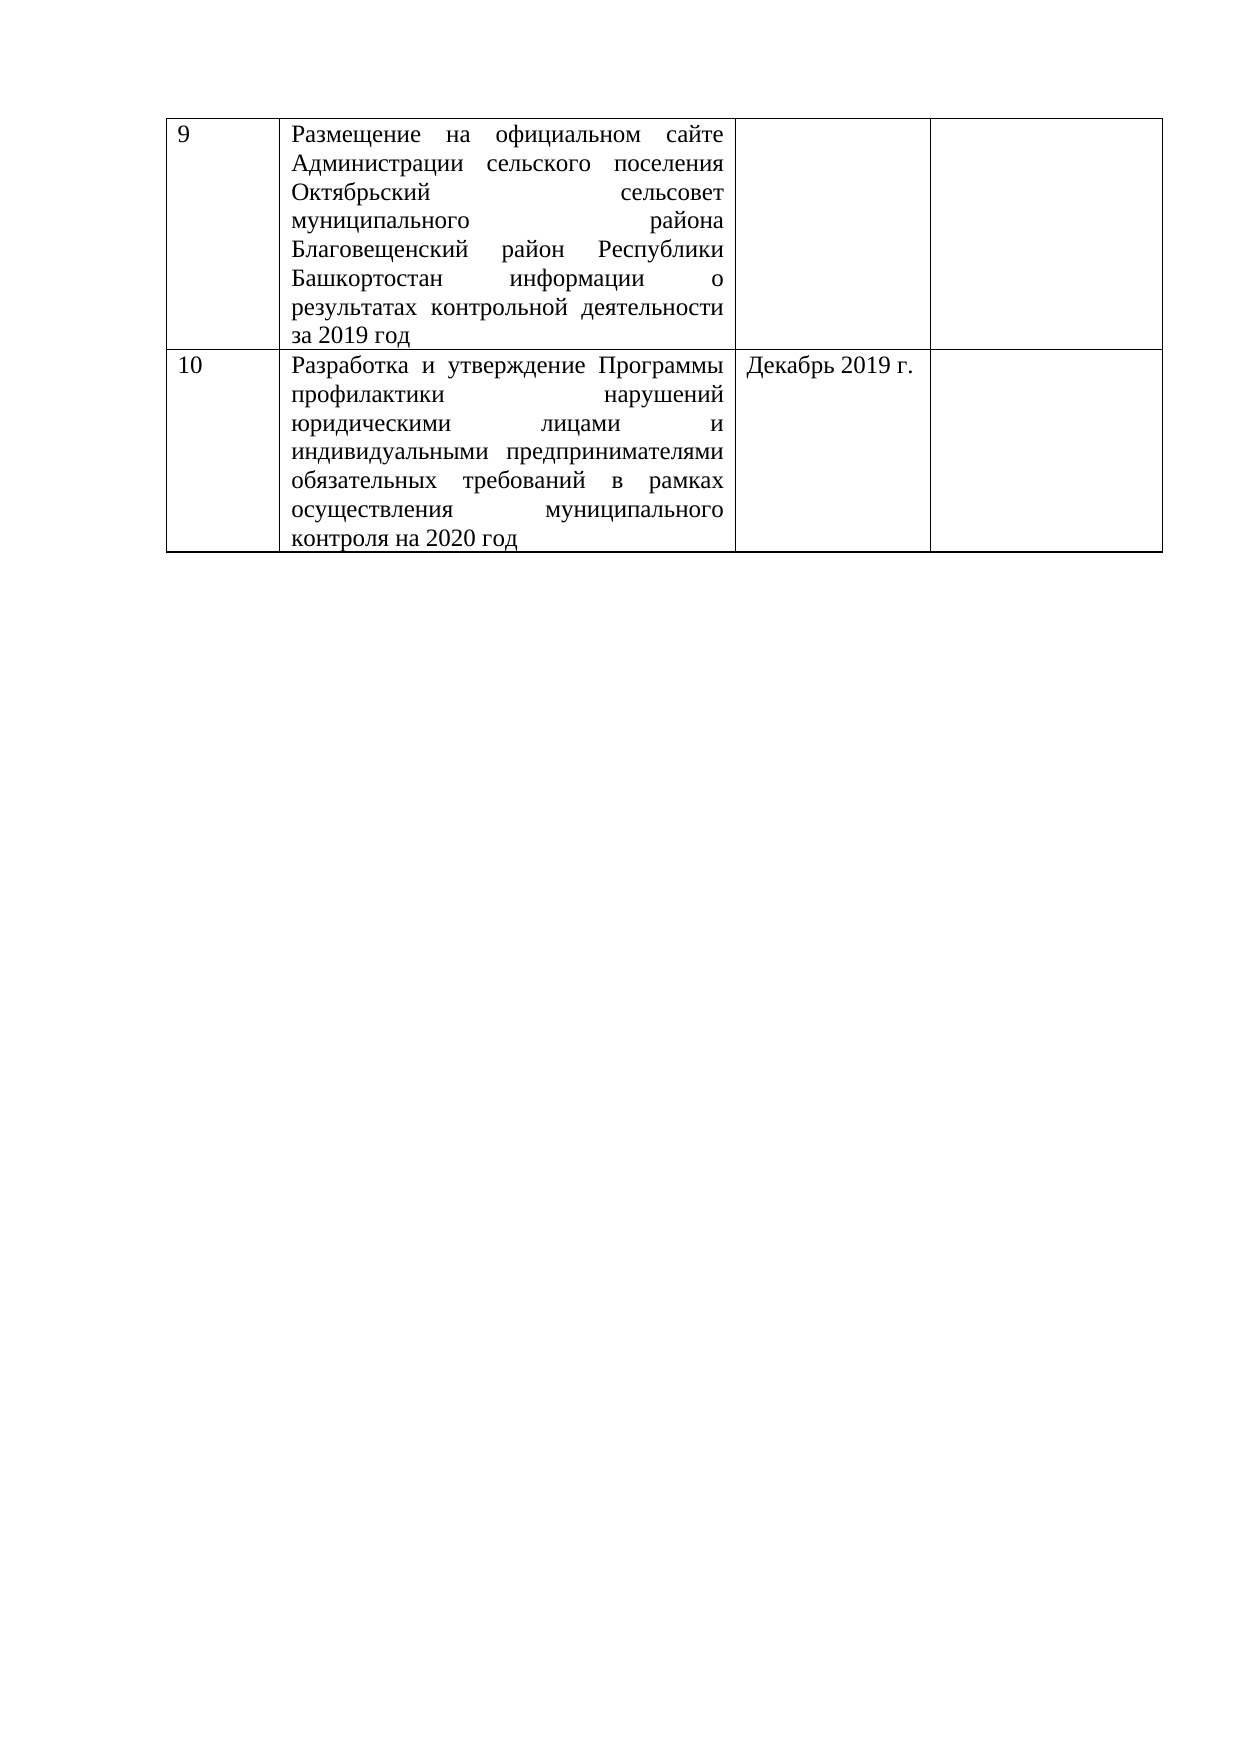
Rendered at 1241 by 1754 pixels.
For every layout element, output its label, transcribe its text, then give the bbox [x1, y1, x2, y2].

table_cell 9 [167, 119, 279, 349]
table_cell [736, 119, 930, 349]
table_cell 10 [167, 350, 279, 551]
table_cell Декабрь . [736, 350, 930, 551]
table_cell [931, 119, 1162, 349]
table_cell Размещение на официальном сайте Администрации сельского поселения Октябрьский сельсовет муниципального района Благовещенский район Республики Башкортостан информации о результатах контрольной деятельности за 2019 год [280, 119, 735, 349]
table_cell [931, 350, 1162, 551]
table_cell Разработка и утверждение Программы профилактики нарушений юридическими лицами и индивидуальными предпринимателями обязательных требований в рамках осуществления муниципального контроля на 2020 год [280, 350, 735, 551]
